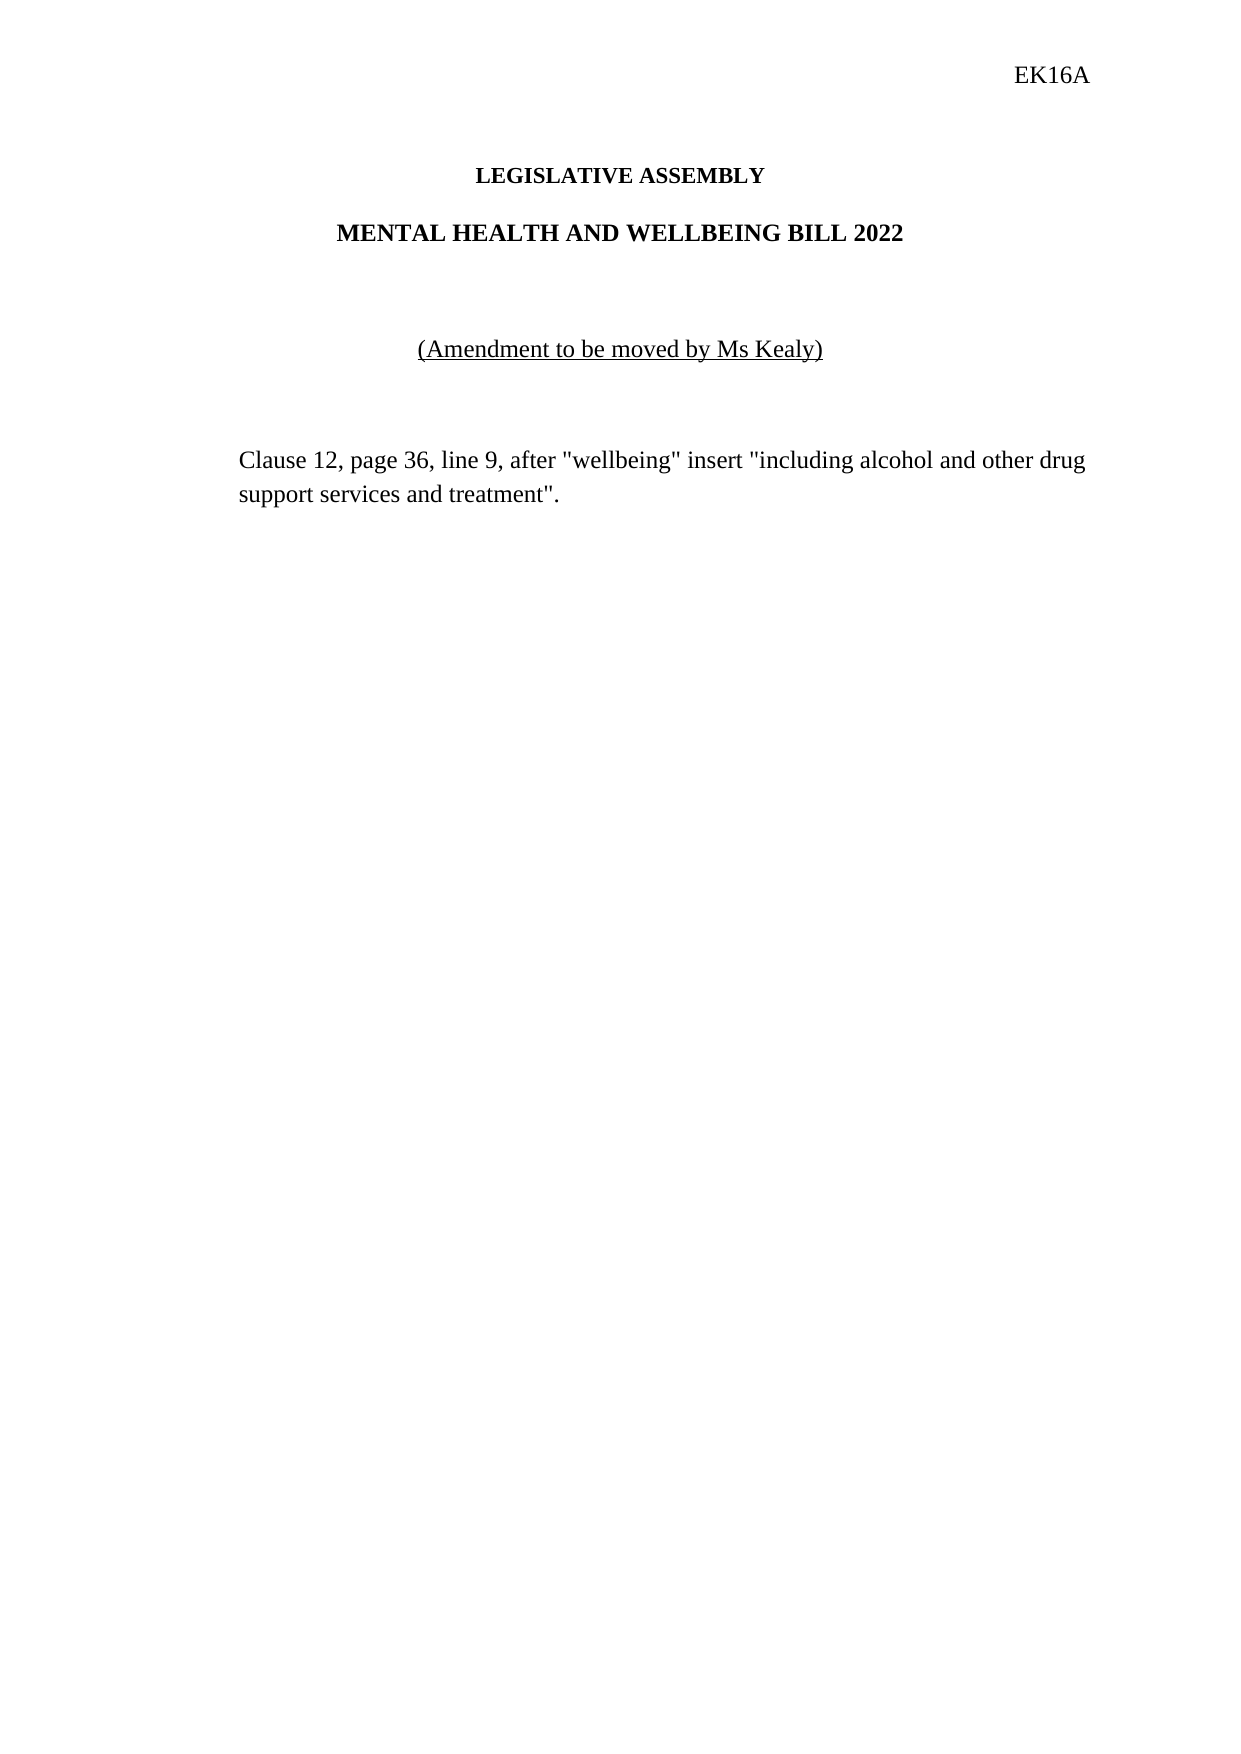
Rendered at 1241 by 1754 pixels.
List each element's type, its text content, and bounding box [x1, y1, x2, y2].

text Clause 12, page 36, line 9, after "wellbeing" insert "including alcohol and other drug support services and treatment". [238, 446, 1090, 507]
text (Amendment to be moved by Ms Kealy) [150, 334, 1090, 362]
text MENTAL HEALTH AND WELLBEING BILL 2022 [150, 218, 1090, 246]
text Legislative Assembly [0, 162, 1240, 189]
